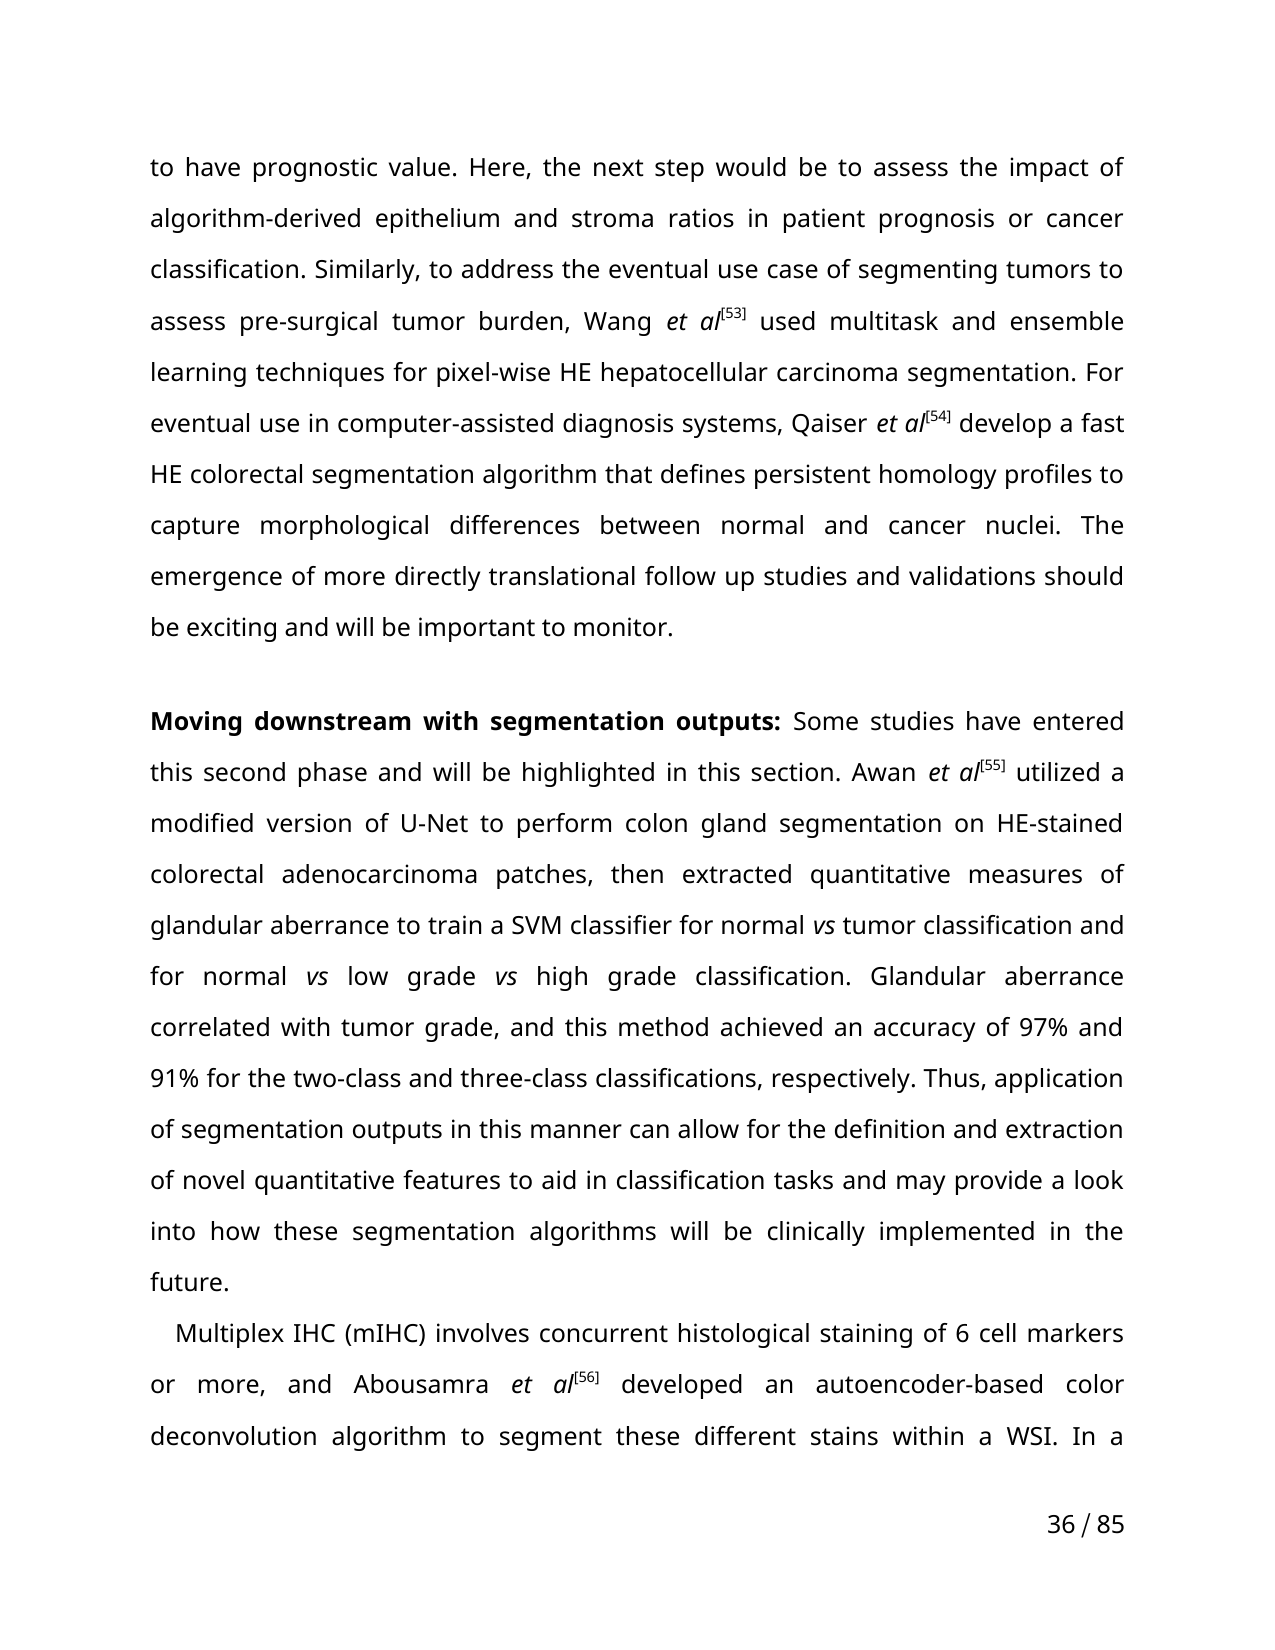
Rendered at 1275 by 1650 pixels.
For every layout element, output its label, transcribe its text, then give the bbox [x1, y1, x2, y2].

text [150, 150, 1125, 643]
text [150, 1316, 1125, 1452]
text Moving downstream with segmentation outputs: Some studies have entered this second phase and will be highlighted in this section. Awan et al[55] utilized a modified version of U-Net to perform colon gland segmentation on HE-stained colorectal adenocarcinoma patches, then extracted quantitative measures of glandular aberrance to train a SVM classifier for normal vs tumor classification and for normal vs low grade vs high grade classification. Glandular aberrance correlated with tumor grade, and this method achieved an accuracy of 97% and 91% for the two-class and three-class classifications, respectively. Thus, application of segmentation outputs in this manner can allow for the definition and extraction of novel quantitative features to aid in classification tasks and may provide a look into how these segmentation algorithms will be clinically implemented in the future. [150, 703, 1125, 1299]
